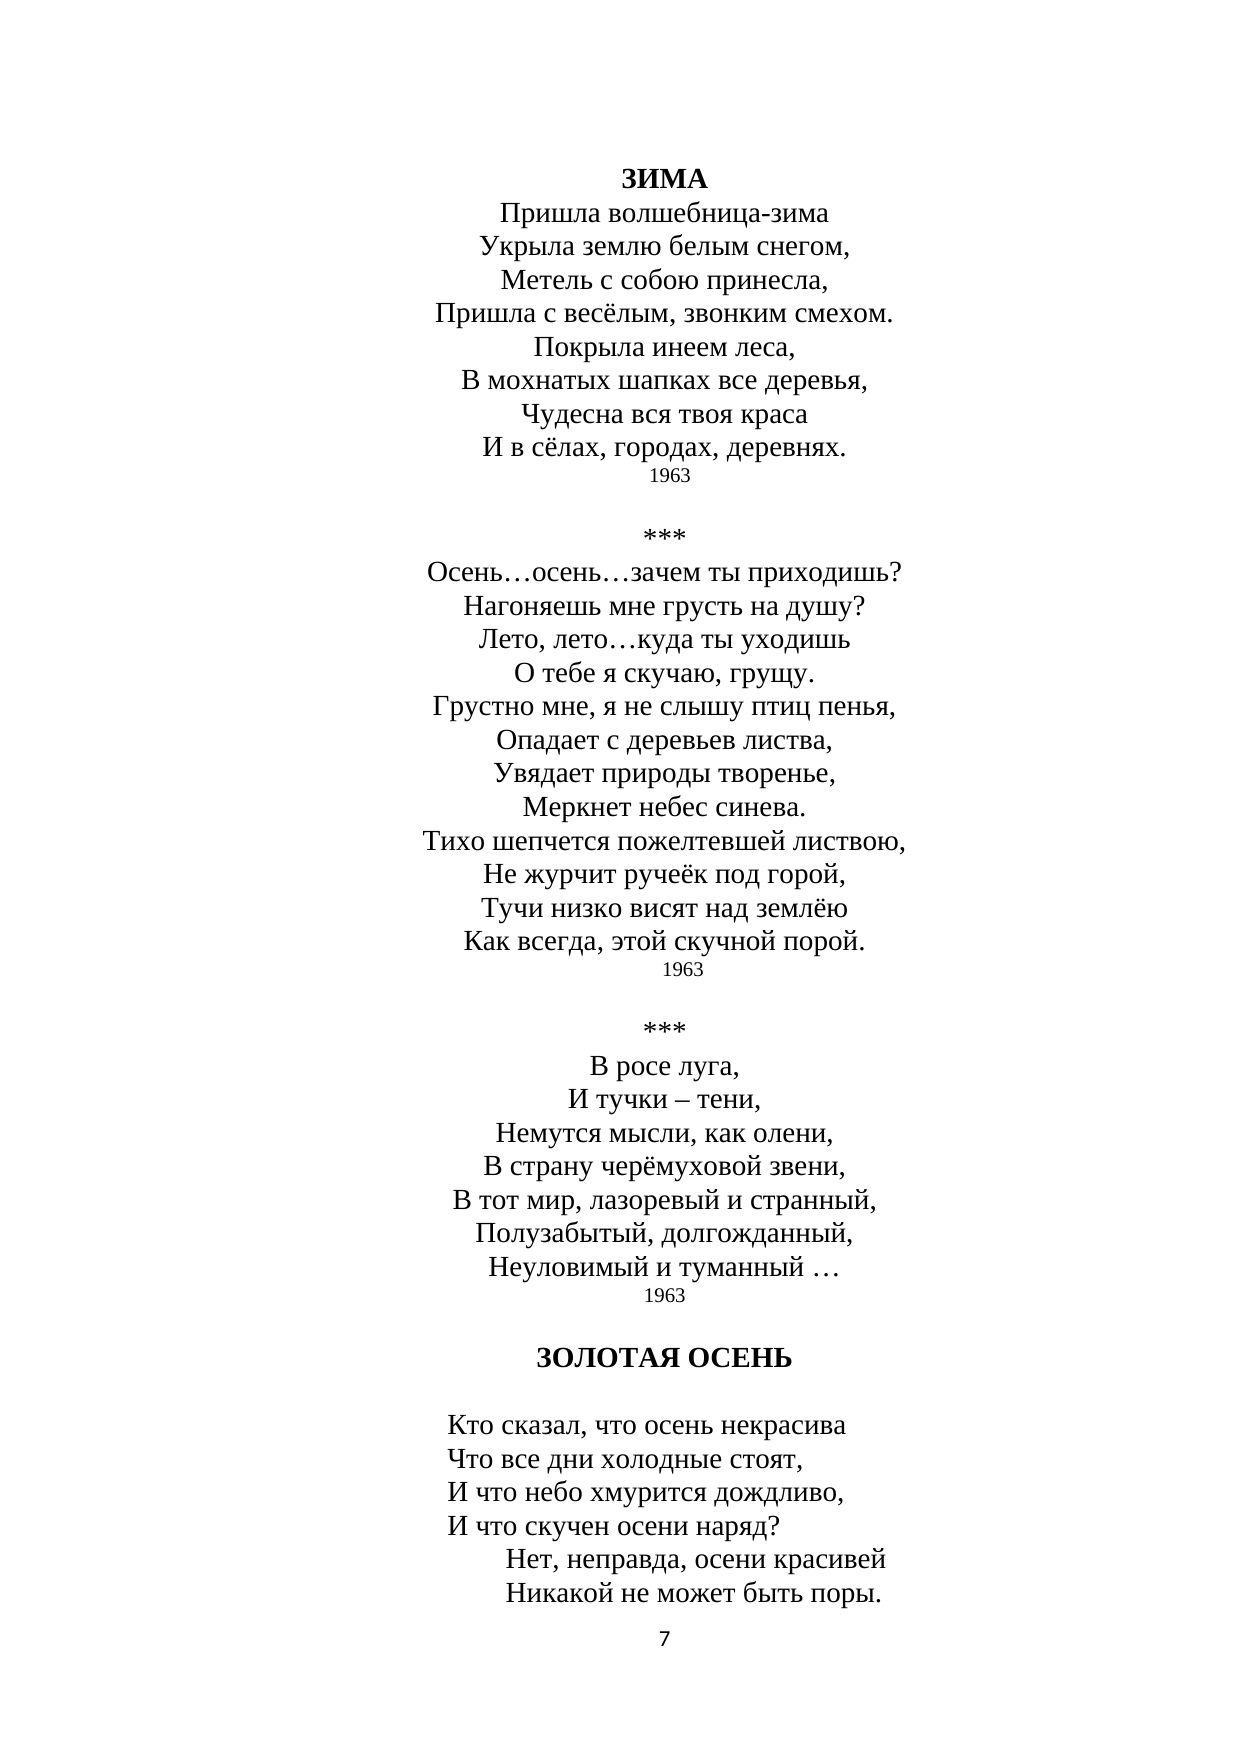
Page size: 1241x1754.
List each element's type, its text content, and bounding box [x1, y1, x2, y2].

text 1963 [177, 1283, 1152, 1307]
text В тот мир, лазоревый и странный, [177, 1182, 1152, 1216]
text Не журчит ручеёк под горой, [177, 856, 1152, 890]
text Тихо шепчется пожелтевшей листвою, [177, 823, 1152, 856]
text 1963 [177, 957, 1152, 981]
text *** [177, 521, 1152, 554]
text Что все дни холодные стоят, [177, 1441, 1152, 1474]
text И в сёлах, городах, деревнях. [177, 429, 1152, 463]
text Никакой не может быть поры. [177, 1575, 1152, 1609]
text В росе луга, [177, 1048, 1152, 1081]
text Как всегда, этой скучной порой. [177, 923, 1152, 957]
text Меркнет небес синева. [177, 789, 1152, 823]
text Укрыла землю белым снегом, [177, 228, 1152, 262]
text Нагоняешь мне грусть на душу? [177, 588, 1152, 621]
text Нет, неправда, осени красивей [177, 1542, 1152, 1575]
text Пришла волшебница-зима [177, 195, 1152, 228]
text Пришла с весёлым, звонким смехом. [177, 295, 1152, 329]
text Тучи низко висят над землёю [177, 890, 1152, 923]
text Грустно мне, я не слышу птиц пенья, [177, 688, 1152, 722]
text *** [177, 1014, 1152, 1048]
text Увядает природы творенье, [177, 756, 1152, 789]
text Покрыла инеем леса, [177, 329, 1152, 362]
text О тебе я скучаю, грущу. [177, 655, 1152, 688]
text 1963 [177, 463, 1152, 487]
text ЗИМА [177, 161, 1152, 195]
text И тучки – тени, [177, 1081, 1152, 1115]
text И что небо хмурится дождливо, [177, 1474, 1152, 1508]
text Немутся мысли, как олени, [177, 1115, 1152, 1148]
text Осень…осень…зачем ты приходишь? [177, 554, 1152, 588]
text В мохнатых шапках все деревья, [177, 362, 1152, 396]
text Лето, лето…куда ты уходишь [177, 621, 1152, 655]
text Неуловимый и туманный … [177, 1249, 1152, 1283]
text Опадает с деревьев листва, [177, 722, 1152, 756]
text Полузабытый, долгожданный, [177, 1216, 1152, 1249]
text ЗОЛОТАЯ ОСЕНЬ [177, 1340, 1152, 1374]
text И что скучен осени наряд? [177, 1508, 1152, 1542]
text Кто сказал, что осень некрасива [177, 1407, 1152, 1441]
text В страну черёмуховой звени, [177, 1148, 1152, 1182]
text Чудесна вся твоя краса [177, 396, 1152, 429]
text Метель с собою принесла, [177, 262, 1152, 295]
